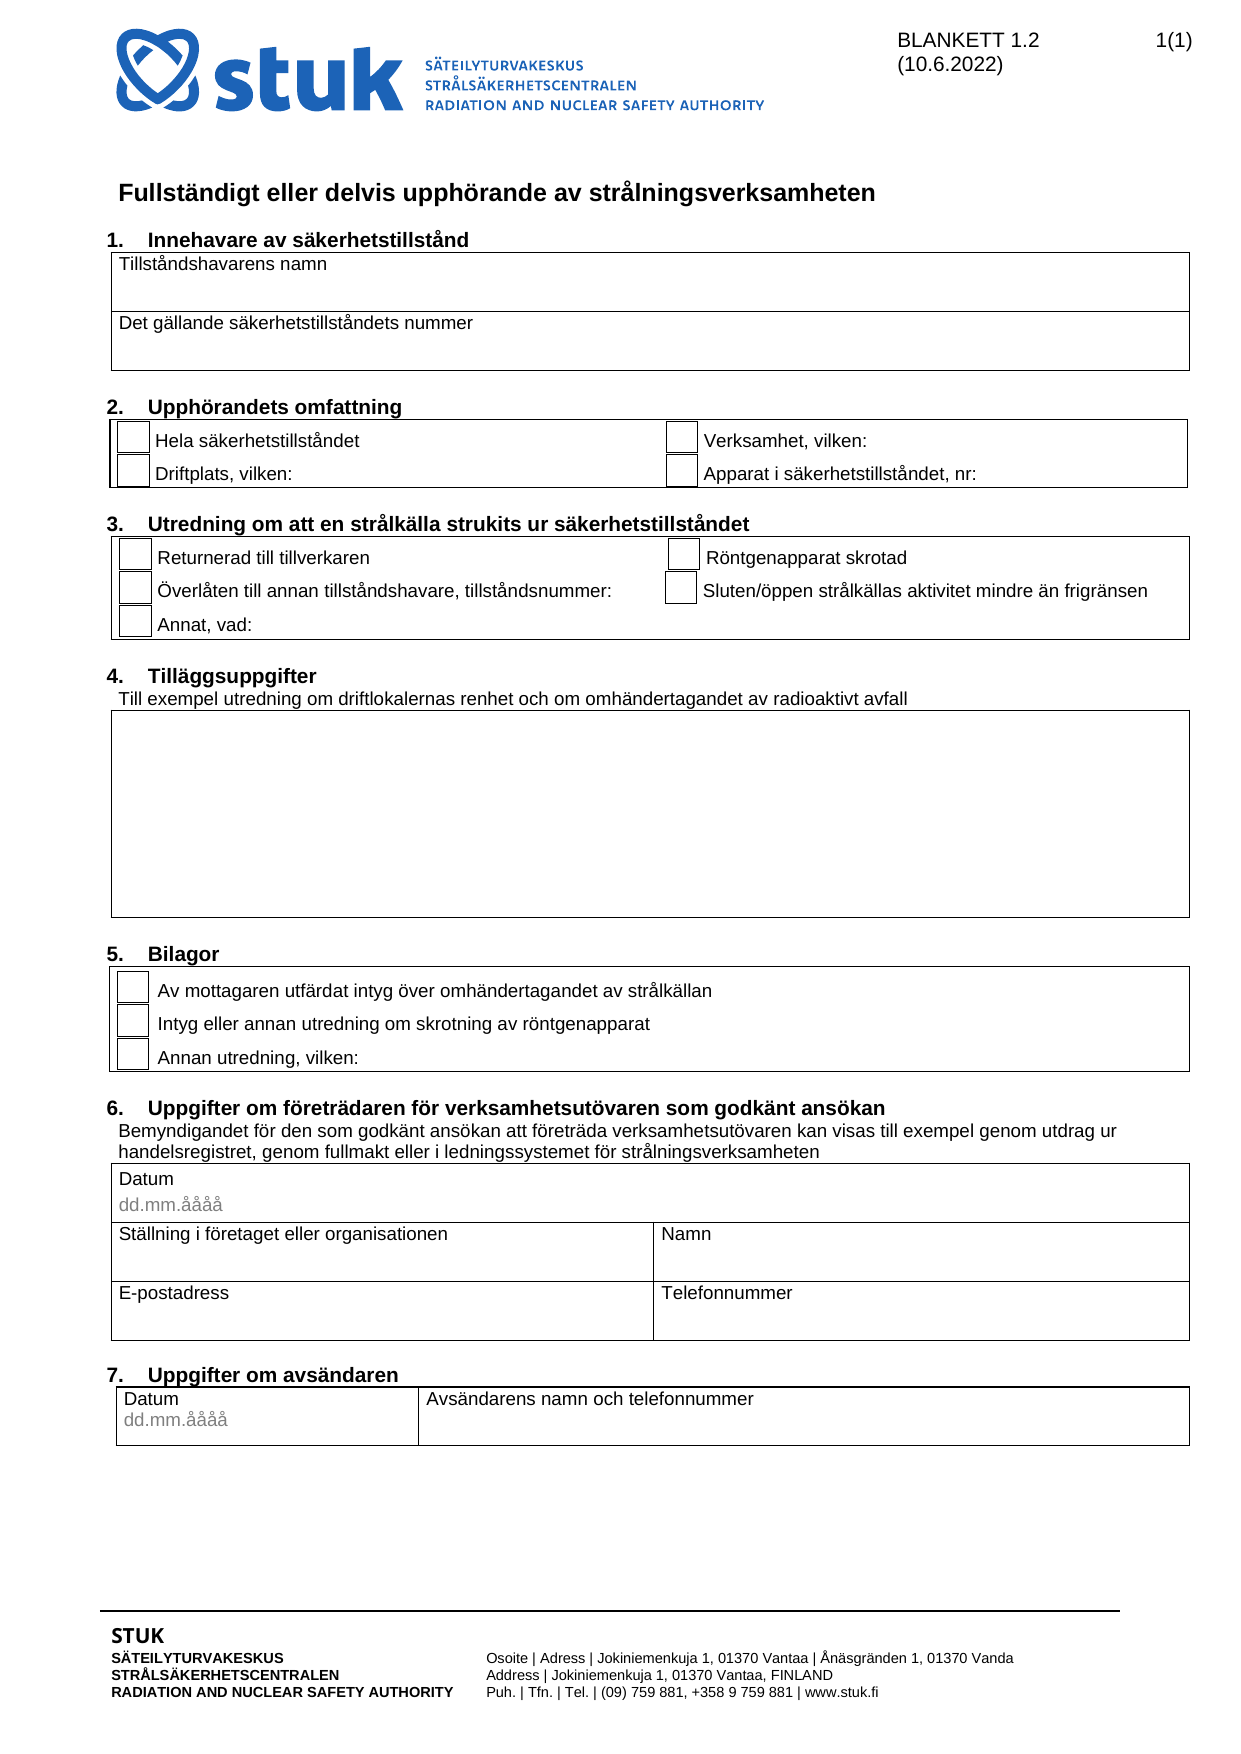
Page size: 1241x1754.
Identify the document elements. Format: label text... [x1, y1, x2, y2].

subtitle Innehavare av säkerhetstillstånd [106, 228, 1181, 252]
table_cell Telefonnummer [654, 1282, 1189, 1340]
table_header [112, 711, 1189, 917]
table_header Avsändarens namn och telefonnummer [419, 1388, 1189, 1445]
subtitle Tilläggsuppgifter [106, 664, 1181, 688]
table_cell E-postadress [112, 1282, 653, 1340]
subtitle Utredning om att en strålkälla strukits ur säkerhetstillståndet [106, 512, 1181, 536]
table_header Datum [117, 1388, 418, 1445]
text Till exempel utredning om driftlokalernas renhet och om omhändertagandet av radioaktivt avfall [118, 688, 1181, 709]
table_cell Namn [654, 1223, 1189, 1281]
table_cell Ställning i företaget eller organisationen [112, 1223, 653, 1281]
subtitle Uppgifter om avsändaren [106, 1362, 1181, 1386]
table_header Returnerad till tillverkaren Röntgenapparat skrotad Överlåten till annan tillståndshavare, tillståndsnummer: Sluten/öppen strålkällas aktivitet mindre än frigränsen Annat, vad: [112, 537, 1189, 639]
subtitle Upphörandets omfattning [106, 395, 1181, 419]
table_cell Det gällande säkerhetstillståndets nummer [112, 312, 1189, 370]
table_header Hela säkerhetstillståndet Verksamhet, vilken: Driftplats, vilken: Apparat i säkerhetstillståndet, nr: [111, 420, 1187, 487]
text Bemyndigandet för den som godkänt ansökan att företräda verksamhetsutövaren kan visas till exempel genom utdrag ur handelsregistret, genom fullmakt eller i ledningssystemet för strålningsverksamheten [118, 1119, 1181, 1163]
table_header Tillståndshavarens namn [112, 253, 1189, 311]
subtitle Uppgifter om företrädaren för verksamhetsutövaren som godkänt ansökan [106, 1096, 1181, 1119]
text Fullständigt eller delvis upphörande av strålningsverksamheten [118, 177, 1181, 206]
table_header Av mottagaren utfärdat intyg över omhändertagandet av strålkällan Intyg eller annan utredning om skrotning av röntgenapparat Annan utredning, vilken: [110, 967, 1189, 1071]
subtitle Bilagor [106, 942, 1181, 966]
table_header Datum [112, 1164, 1189, 1222]
